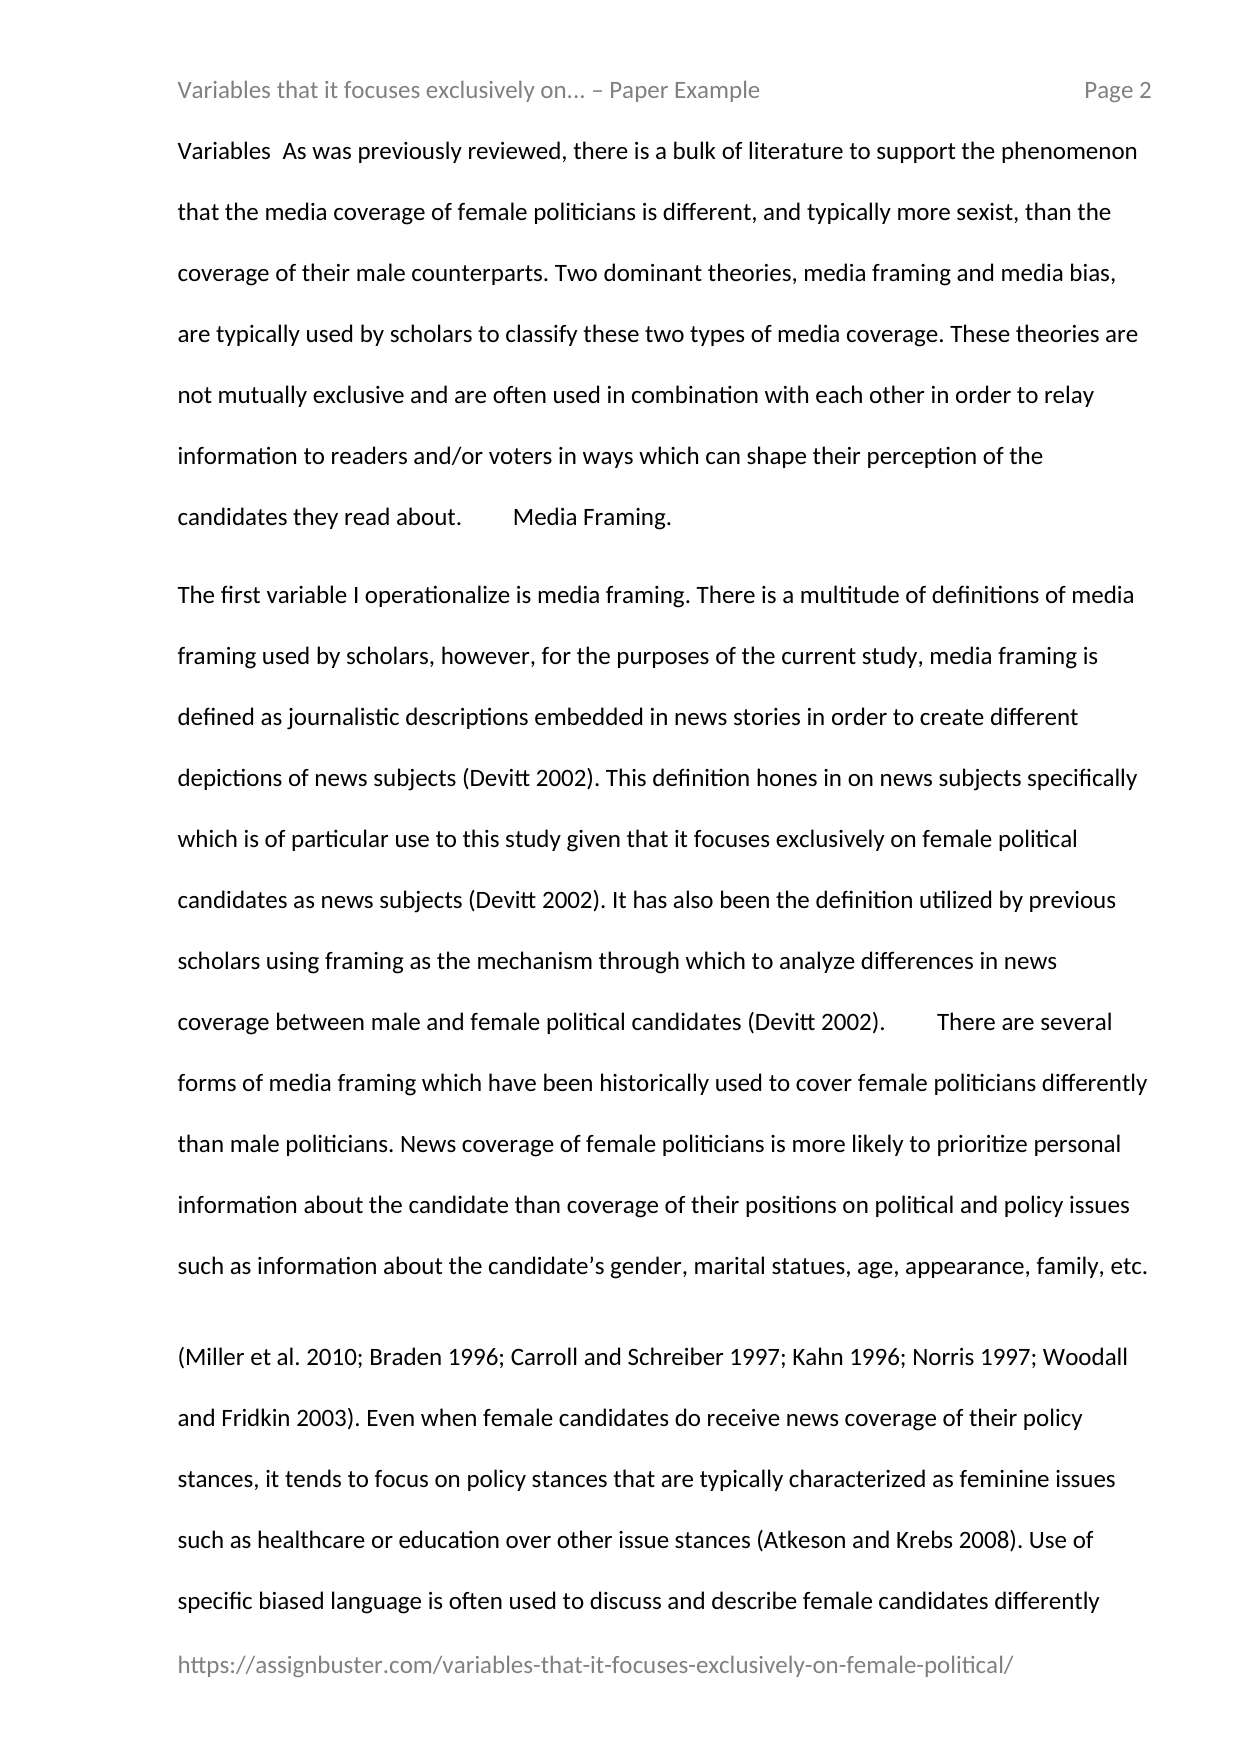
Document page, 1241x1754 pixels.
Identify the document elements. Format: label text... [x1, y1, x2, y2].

text The first variable I operationalize is media framing. There is a multitude of definitions of media framing used by scholars, however, for the purposes of the current study, media framing is defined as journalistic descriptions embedded in news stories in order to create different depictions of news subjects (Devitt 2002). This definition hones in on news subjects specifically which is of particular use to this study given that it focuses exclusively on female political candidates as news subjects (Devitt 2002). It has also been the definition utilized by previous scholars using framing as the mechanism through which to analyze differences in news coverage between male and female political candidates (Devitt 2002). There are several forms of media framing which have been historically used to cover female politicians differently than male politicians. News coverage of female politicians is more likely to prioritize personal information about the candidate than coverage of their positions on political and policy issues such as information about the candidate’s gender, marital statues, age, appearance, family, etc. [177, 579, 1152, 1281]
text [177, 1341, 1152, 1615]
text Variables As was previously reviewed, there is a bulk of literature to support the phenomenon that the media coverage of female politicians is different, and typically more sexist, than the coverage of their male counterparts. Two dominant theories, media framing and media bias, are typically used by scholars to classify these two types of media coverage. These theories are not mutually exclusive and are often used in combination with each other in order to relay information to readers and/or voters in ways which can shape their perception of the candidates they read about. Media Framing. [177, 135, 1152, 532]
